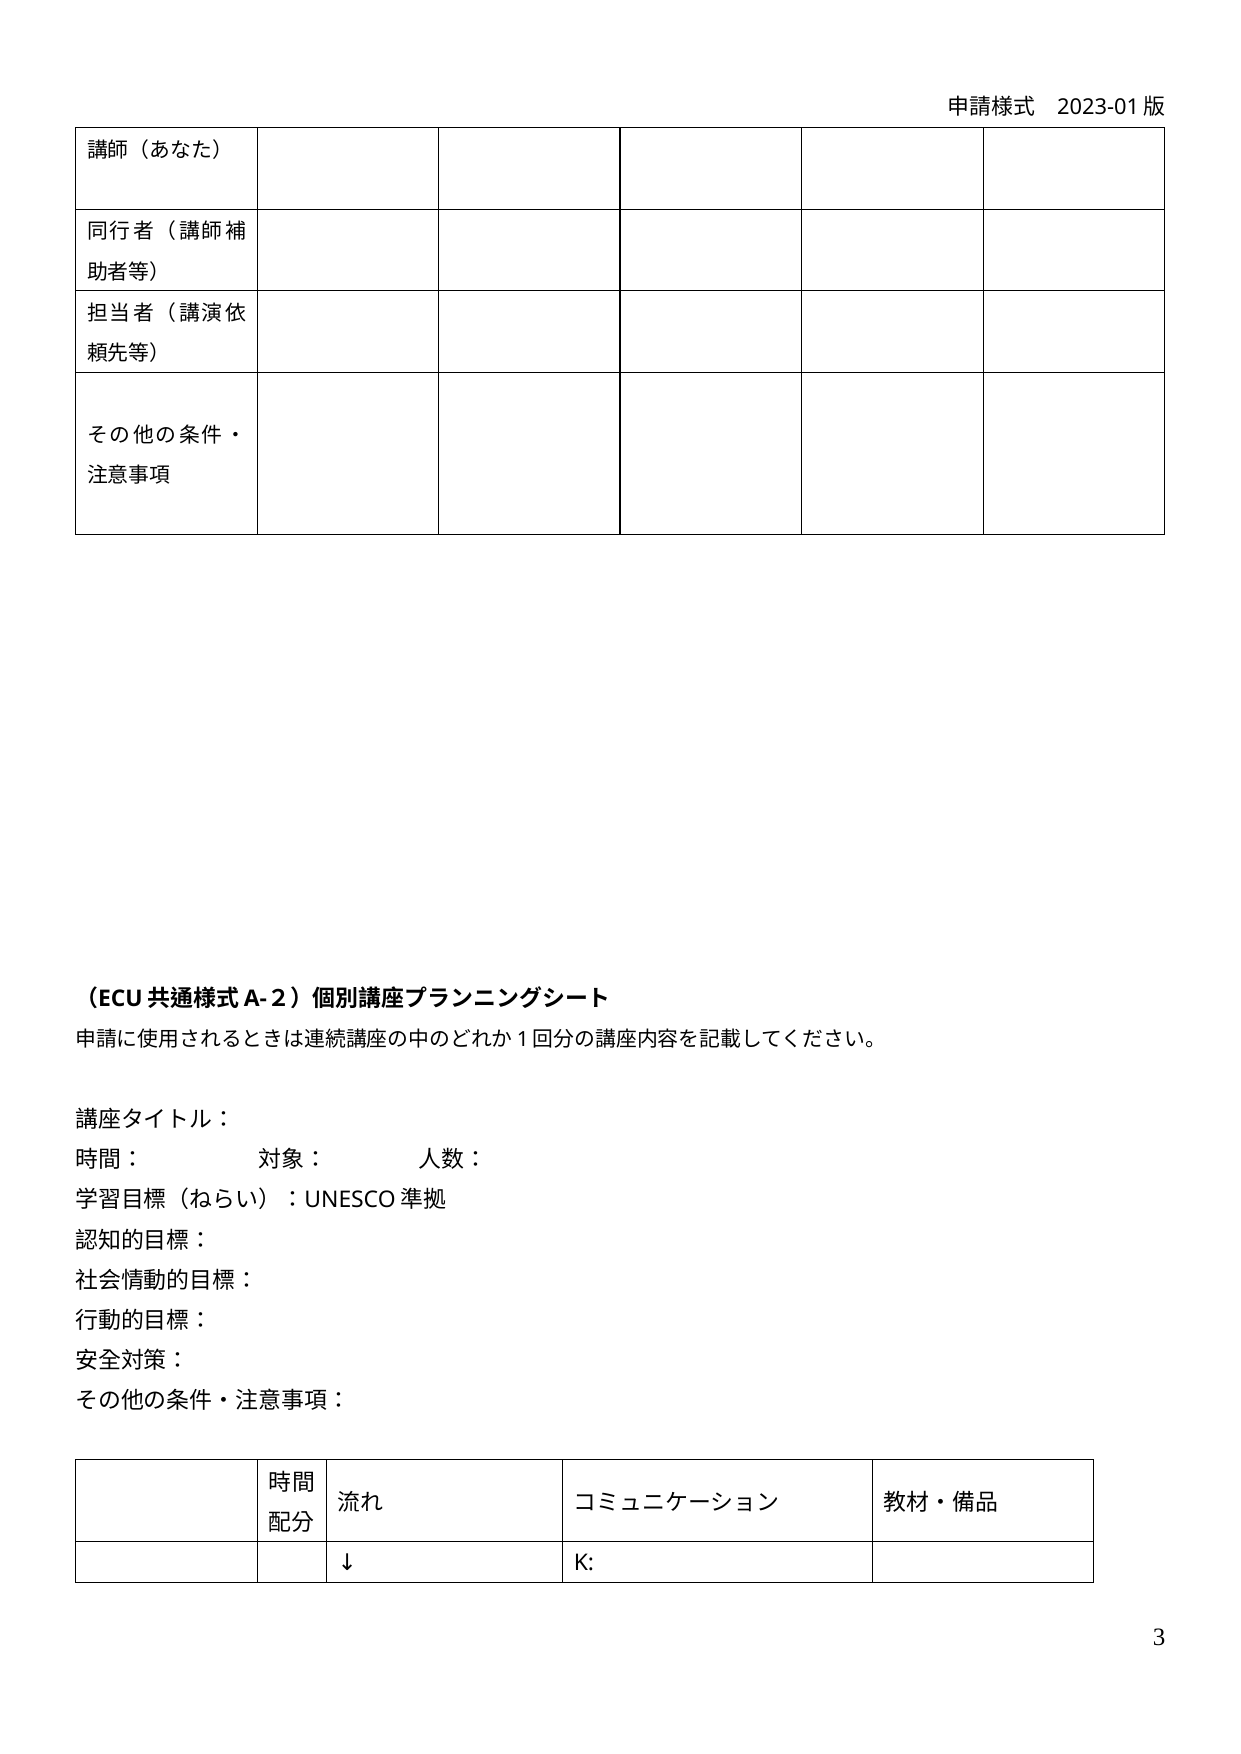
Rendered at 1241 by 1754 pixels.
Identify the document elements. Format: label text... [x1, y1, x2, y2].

table_cell [984, 291, 1164, 372]
table_cell [439, 210, 619, 290]
table_header コミュニケーション [563, 1460, 872, 1541]
table_cell ↓ ↓ ↓ [327, 1542, 562, 1582]
table_header [76, 1460, 257, 1541]
table_cell [802, 210, 983, 290]
table_cell [802, 128, 983, 209]
table_cell [802, 373, 983, 533]
table_cell [258, 210, 438, 290]
text その他の条件・注意事項： [75, 1379, 1165, 1419]
table_header 時間配分 [258, 1460, 326, 1541]
table_cell 講師（あなた） [76, 128, 257, 209]
table_cell [984, 210, 1164, 290]
table_cell [621, 373, 801, 533]
table_cell [984, 128, 1164, 209]
table_cell [439, 128, 619, 209]
text 行動的目標： [75, 1298, 1165, 1339]
table_cell [802, 291, 983, 372]
table_cell [258, 1542, 326, 1582]
table_cell その他の条件・注意事項 [76, 373, 257, 533]
table_cell [258, 291, 438, 372]
table_cell [984, 373, 1164, 533]
table_header 教材・備品 [873, 1460, 1093, 1541]
text （ECU共通様式A-２）個別講座プランニングシート [75, 977, 1165, 1017]
text 安全対策： [75, 1339, 1165, 1379]
table_cell 担当者（講演依頼先等） [76, 291, 257, 372]
text 時間： 対象： 人数： [75, 1138, 1165, 1178]
text 講座タイトル： [75, 1097, 1165, 1138]
table_cell [621, 291, 801, 372]
table_cell K: Q: S: [563, 1542, 872, 1582]
table_header 流れ [327, 1460, 562, 1541]
text 申請に使用されるときは連続講座の中のどれか1回分の講座内容を記載してください。 [75, 1017, 1165, 1057]
table_cell [258, 373, 438, 533]
table_cell 導入 [76, 1542, 257, 1582]
table_cell [439, 291, 619, 372]
text 学習目標（ねらい）：UNESCO準拠 [75, 1178, 1165, 1218]
text 認知的目標： [75, 1218, 1165, 1258]
table_cell [258, 128, 438, 209]
table_cell [621, 128, 801, 209]
table_cell [621, 210, 801, 290]
table_cell [439, 373, 619, 533]
text 社会情動的目標： [75, 1258, 1165, 1298]
table_cell 同行者（講師補助者等） [76, 210, 257, 290]
table_cell [873, 1542, 1093, 1582]
